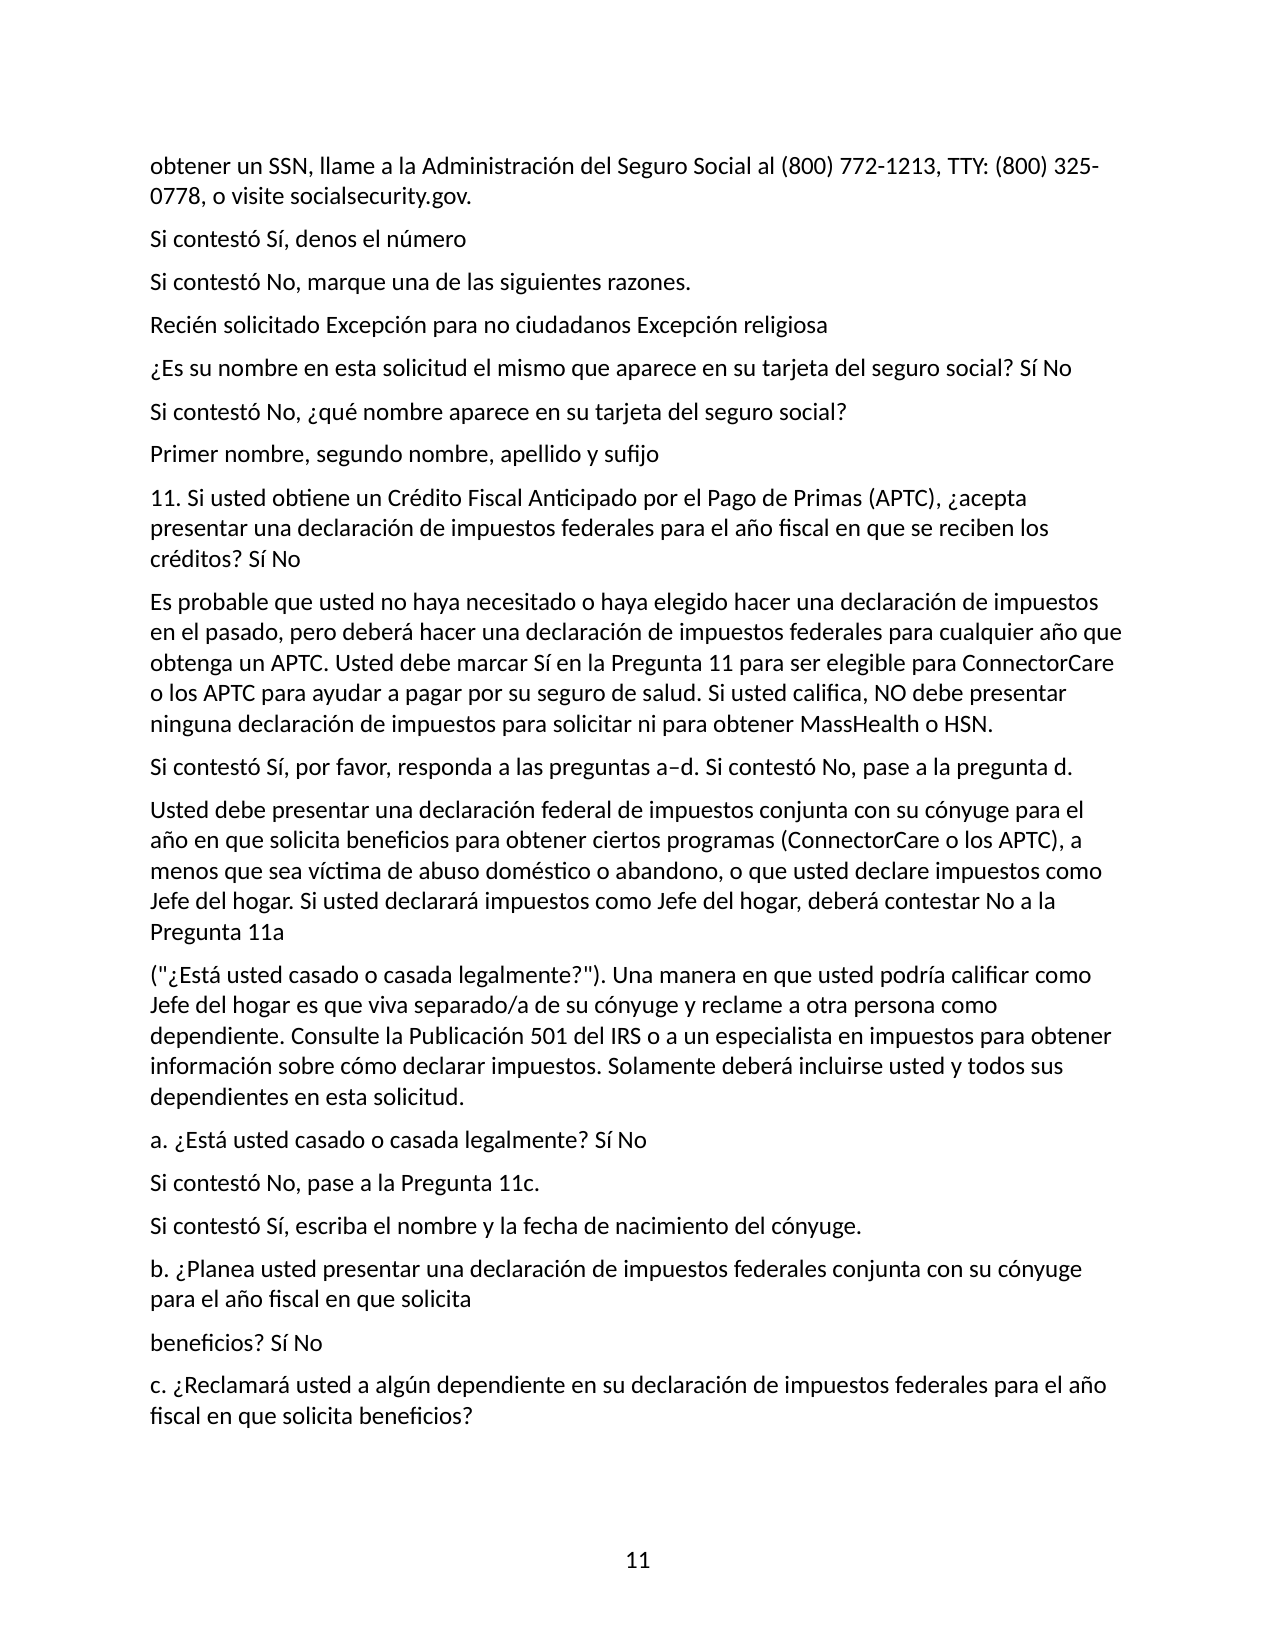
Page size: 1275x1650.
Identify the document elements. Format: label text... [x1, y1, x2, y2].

text Si contestó Sí, escriba el nombre y la fecha de nacimiento del cónyuge. [150, 1210, 1125, 1241]
text Recién solicitado Excepción para no ciudadanos Excepción religiosa [150, 309, 1125, 340]
text Usted debe presentar una declaración federal de impuestos conjunta con su cónyuge para el año en que solicita beneficios para obtener ciertos programas (ConnectorCare o los APTC), a menos que sea víctima de abuso doméstico o abandono, o que usted declare impuestos como Jefe del hogar. Si usted declarará impuestos como Jefe del hogar, deberá contestar No a la Pregunta 11a [150, 794, 1125, 946]
text Es probable que usted no haya necesitado o haya elegido hacer una declaración de impuestos en el pasado, pero deberá hacer una declaración de impuestos federales para cualquier año que obtenga un APTC. Usted debe marcar Sí en la Pregunta 11 para ser elegible para ConnectorCare o los APTC para ayudar a pagar por su seguro de salud. Si usted califica, NO debe presentar ninguna declaración de impuestos para solicitar ni para obtener MassHealth o HSN. [150, 586, 1125, 738]
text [150, 150, 1125, 211]
text c. ¿Reclamará usted a algún dependiente en su declaración de impuestos federales para el año fiscal en que solicita beneficios? [150, 1370, 1125, 1431]
text Si contestó No, marque una de las siguientes razones. [150, 267, 1125, 297]
text ¿Es su nombre en esta solicitud el mismo que aparece en su tarjeta del seguro social? Sí No [150, 353, 1125, 383]
text beneficios? Sí No [150, 1327, 1125, 1357]
text Si contestó No, ¿qué nombre aparece en su tarjeta del seguro social? [150, 396, 1125, 426]
text 11. Si usted obtiene un Crédito Fiscal Anticipado por el Pago de Primas (APTC), ¿acepta presentar una declaración de impuestos federales para el año fiscal en que se reciben los créditos? Sí No [150, 482, 1125, 573]
text Si contestó Sí, denos el número [150, 223, 1125, 254]
text Si contestó Sí, por favor, responda a las preguntas a–d. Si contestó No, pase a la pregunta d. [150, 751, 1125, 781]
text Primer nombre, segundo nombre, apellido y sufijo [150, 439, 1125, 469]
text a. ¿Está usted casado o casada legalmente? Sí No [150, 1124, 1125, 1154]
text ("¿Está usted casado o casada legalmente?"). Una manera en que usted podría calificar como Jefe del hogar es que viva separado/a de su cónyuge y reclame a otra persona como dependiente. Consulte la Publicación 501 del IRS o a un especialista en impuestos para obtener información sobre cómo declarar impuestos. Solamente deberá incluirse usted y todos sus dependientes en esta solicitud. [150, 959, 1125, 1112]
text b. ¿Planea usted presentar una declaración de impuestos federales conjunta con su cónyuge para el año fiscal en que solicita [150, 1253, 1125, 1314]
text Si contestó No, pase a la Pregunta 11c. [150, 1167, 1125, 1198]
